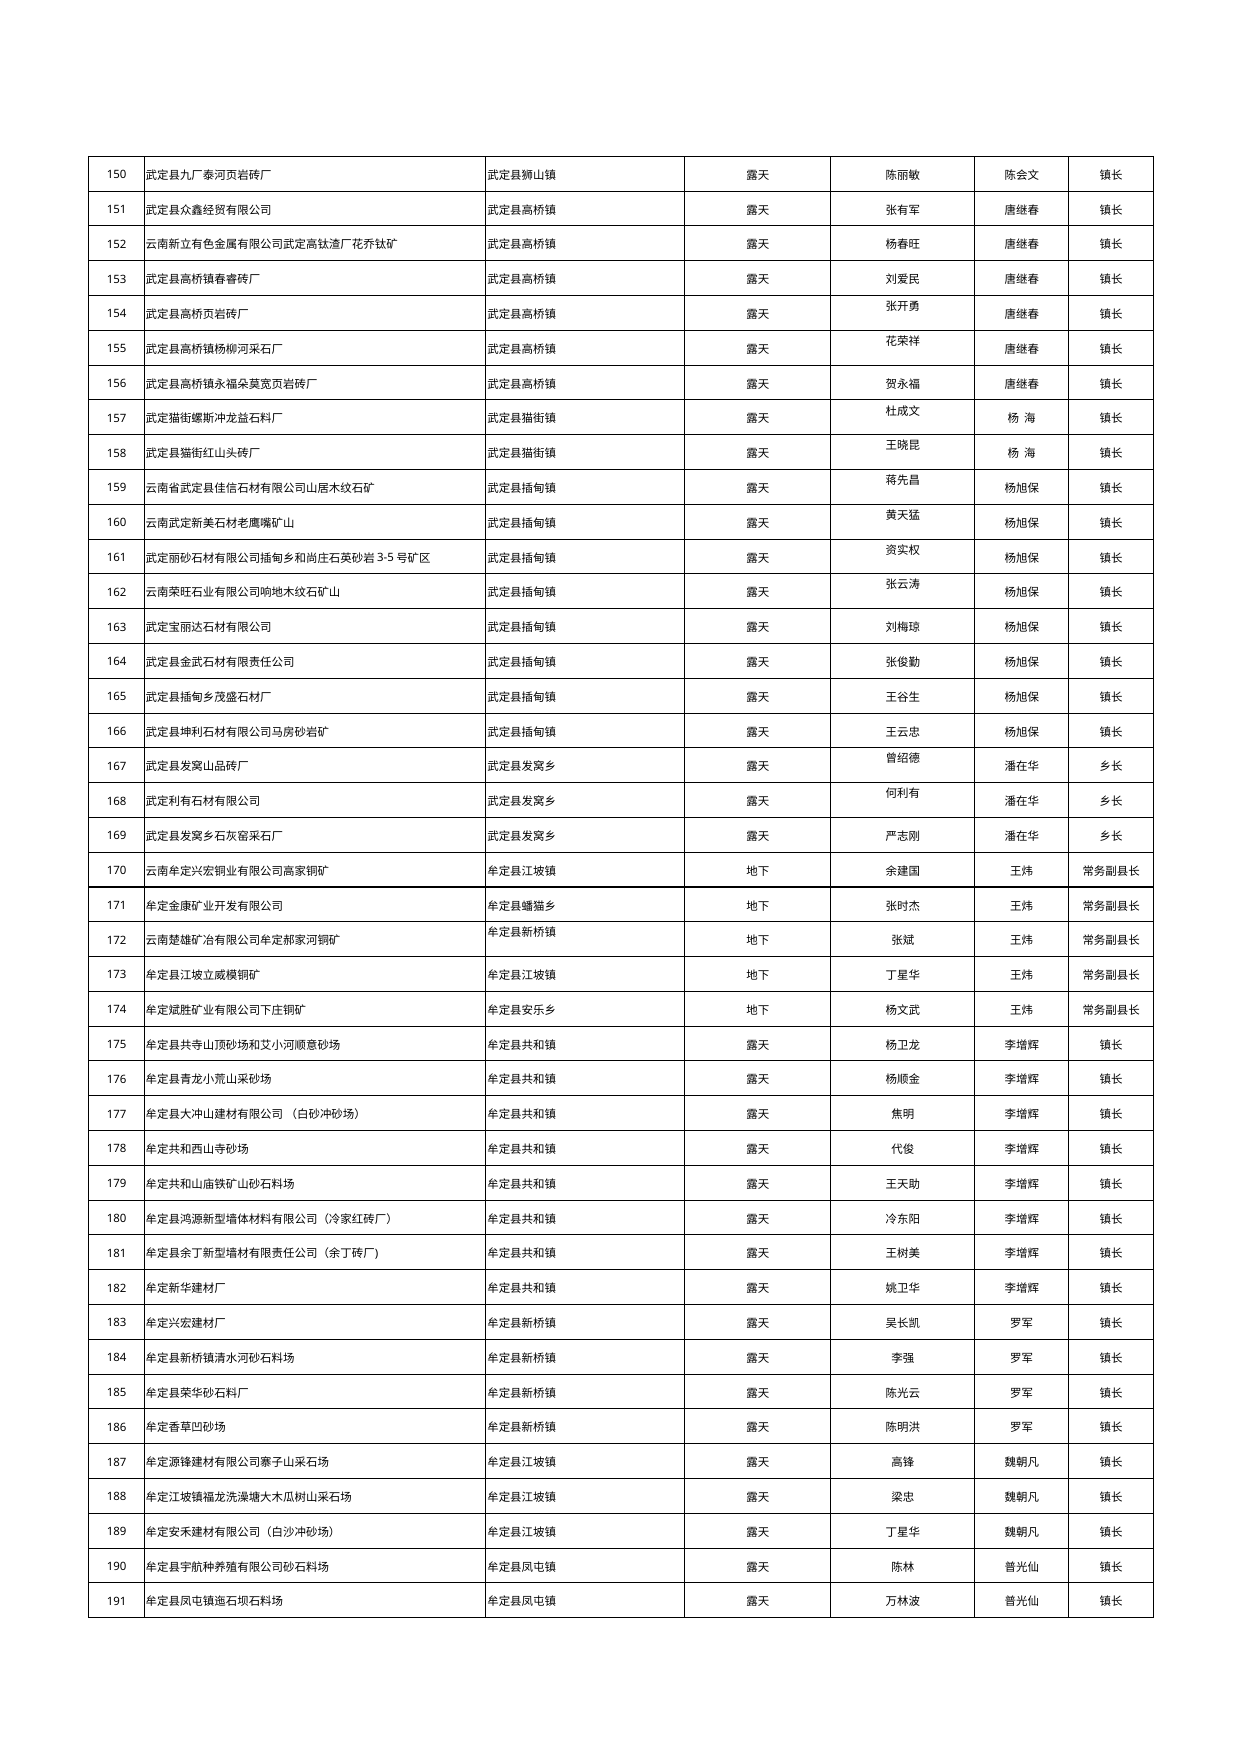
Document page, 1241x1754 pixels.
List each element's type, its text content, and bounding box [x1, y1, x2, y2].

table_cell 常务副县长 [1069, 992, 1153, 1026]
table_cell 179 [89, 1166, 144, 1199]
table_cell 蒋先昌 [831, 470, 974, 504]
table_cell 172 [89, 922, 144, 956]
table_cell 牟定斌胜矿业有限公司下庄铜矿 [145, 992, 485, 1026]
table_cell 177 [89, 1096, 144, 1130]
table_cell 牟定安禾建材有限公司（白沙冲砂场） [145, 1514, 485, 1547]
table_cell 牟定县新桥镇 [486, 1305, 684, 1339]
table_cell 武定县发窝乡 [486, 748, 684, 782]
table_cell 187 [89, 1444, 144, 1478]
table_cell 武定利有石材有限公司 [145, 783, 485, 817]
table_cell 161 [89, 540, 144, 573]
table_cell 牟定共和西山寺砂场 [145, 1131, 485, 1165]
table_cell 资实权 [831, 540, 974, 573]
table_cell 张时杰 [831, 888, 974, 921]
table_cell 唐继春 [975, 331, 1068, 364]
table_cell 吴长凯 [831, 1305, 974, 1339]
table_cell 露天 [685, 331, 830, 364]
table_cell 牟定县凤屯镇 [486, 1583, 684, 1617]
table_cell 武定县插甸镇 [486, 609, 684, 643]
table_cell 牟定县凤屯镇 [486, 1549, 684, 1582]
table_cell 170 [89, 853, 144, 886]
table_cell 高锋 [831, 1444, 974, 1478]
table_cell 代俊 [831, 1131, 974, 1165]
table_cell 露天 [685, 226, 830, 260]
table_cell 牟定县宇航种养殖有限公司砂石料场 [145, 1549, 485, 1582]
table_cell 175 [89, 1027, 144, 1060]
table_cell 牟定县江坡镇 [486, 853, 684, 886]
table_cell 王炜 [975, 957, 1068, 991]
table_cell 151 [89, 192, 144, 225]
table_cell 杨旭保 [975, 574, 1068, 608]
table_cell 露天 [685, 609, 830, 643]
table_cell 镇长 [1069, 1479, 1153, 1513]
table_cell 云南新立有色金属有限公司武定高钛渣厂花乔钛矿 [145, 226, 485, 260]
table_cell 唐继春 [975, 366, 1068, 399]
table_cell 刘爱民 [831, 261, 974, 295]
table_cell 武定县高桥镇 [486, 192, 684, 225]
table_cell 李强 [831, 1340, 974, 1373]
table_cell 露天 [685, 644, 830, 678]
table_cell 张开勇 [831, 296, 974, 330]
table_cell 陈丽敏 [831, 157, 974, 191]
table_cell 武定县高桥镇 [486, 331, 684, 364]
table_cell 露天 [685, 1479, 830, 1513]
table_cell 王谷生 [831, 679, 974, 712]
table_cell 黄天猛 [831, 505, 974, 538]
table_cell 丁星华 [831, 1514, 974, 1547]
table_cell 武定县插甸镇 [486, 679, 684, 712]
table_cell 魏朝凡 [975, 1514, 1068, 1547]
table_cell 158 [89, 435, 144, 469]
table_cell 185 [89, 1375, 144, 1408]
table_cell 169 [89, 818, 144, 852]
table_cell 182 [89, 1270, 144, 1304]
table_cell 露天 [685, 679, 830, 712]
table_cell 常务副县长 [1069, 957, 1153, 991]
table_cell 174 [89, 992, 144, 1026]
table_cell 牟定县新桥镇 [486, 1409, 684, 1443]
table_cell 166 [89, 714, 144, 747]
table_cell 姚卫华 [831, 1270, 974, 1304]
table_cell 157 [89, 400, 144, 434]
table_cell 武定宝丽达石材有限公司 [145, 609, 485, 643]
table_cell 露天 [685, 748, 830, 782]
table_cell 武定县众鑫经贸有限公司 [145, 192, 485, 225]
table_cell 武定县插甸镇 [486, 540, 684, 573]
table_cell 潘在华 [975, 748, 1068, 782]
table_cell 云南荣旺石业有限公司响地木纹石矿山 [145, 574, 485, 608]
table_cell 167 [89, 748, 144, 782]
table_cell 镇长 [1069, 679, 1153, 712]
table_cell 镇长 [1069, 1444, 1153, 1478]
table_cell 王云忠 [831, 714, 974, 747]
table_cell 牟定香草凹砂场 [145, 1409, 485, 1443]
table_cell 牟定县江坡镇 [486, 1514, 684, 1547]
table_cell 露天 [685, 1409, 830, 1443]
table_cell 159 [89, 470, 144, 504]
table_cell 镇长 [1069, 1201, 1153, 1234]
table_cell 武定县高桥镇春睿砖厂 [145, 261, 485, 295]
table_cell 镇长 [1069, 1166, 1153, 1199]
table_cell 牟定县安乐乡 [486, 992, 684, 1026]
table_cell 武定县插甸镇 [486, 644, 684, 678]
table_cell 地下 [685, 853, 830, 886]
table_cell 牟定县新桥镇 [486, 1375, 684, 1408]
table_cell 牟定源锋建材有限公司寨子山采石场 [145, 1444, 485, 1478]
table_cell 李增辉 [975, 1201, 1068, 1234]
table_cell 花荣祥 [831, 331, 974, 364]
table_cell 杨旭保 [975, 714, 1068, 747]
table_cell 武定县高桥镇 [486, 226, 684, 260]
table_cell 余建国 [831, 853, 974, 886]
table_cell 杨旭保 [975, 470, 1068, 504]
table_cell 牟定县共和镇 [486, 1131, 684, 1165]
table_cell 露天 [685, 400, 830, 434]
table_cell 露天 [685, 1444, 830, 1478]
table_cell 露天 [685, 192, 830, 225]
table_cell 牟定县大冲山建材有限公司 （白砂冲砂场） [145, 1096, 485, 1130]
table_cell 王天助 [831, 1166, 974, 1199]
table_cell 乡长 [1069, 818, 1153, 852]
table_cell 露天 [685, 1305, 830, 1339]
table_cell 露天 [685, 1583, 830, 1617]
table_cell 镇长 [1069, 1549, 1153, 1582]
table_cell 露天 [685, 505, 830, 538]
table_cell 武定县高桥页岩砖厂 [145, 296, 485, 330]
table_cell 武定县插甸镇 [486, 470, 684, 504]
table_cell 常务副县长 [1069, 853, 1153, 886]
table_cell 牟定县共和镇 [486, 1061, 684, 1095]
table_cell 镇长 [1069, 226, 1153, 260]
table_cell 丁星华 [831, 957, 974, 991]
table_cell 云南武定新美石材老鹰嘴矿山 [145, 505, 485, 538]
table_cell 牟定县江坡镇 [486, 1479, 684, 1513]
table_cell 牟定县新桥镇 [486, 922, 684, 956]
table_cell 罗军 [975, 1409, 1068, 1443]
table_cell 李增辉 [975, 1096, 1068, 1130]
table_cell 普光仙 [975, 1549, 1068, 1582]
table_cell 杨 海 [975, 400, 1068, 434]
table_cell 曾绍德 [831, 748, 974, 782]
table_cell 牟定县新桥镇清水河砂石料场 [145, 1340, 485, 1373]
table_cell 唐继春 [975, 296, 1068, 330]
table_cell 镇长 [1069, 1583, 1153, 1617]
table_cell 王树美 [831, 1235, 974, 1269]
table_cell 杨春旺 [831, 226, 974, 260]
table_cell 露天 [685, 296, 830, 330]
table_cell 171 [89, 888, 144, 921]
table_cell 李增辉 [975, 1131, 1068, 1165]
table_cell 武定丽砂石材有限公司插甸乡和尚庄石英砂岩3-5号矿区 [145, 540, 485, 573]
table_cell 150 [89, 157, 144, 191]
table_cell 露天 [685, 470, 830, 504]
table_cell 杨旭保 [975, 644, 1068, 678]
table_cell 镇长 [1069, 331, 1153, 364]
table_cell 唐继春 [975, 192, 1068, 225]
table_cell 165 [89, 679, 144, 712]
table_cell 王炜 [975, 888, 1068, 921]
table_cell 唐继春 [975, 261, 1068, 295]
table_cell 牟定县江坡镇 [486, 1444, 684, 1478]
table_cell 武定县猫街镇 [486, 400, 684, 434]
table_cell 镇长 [1069, 1305, 1153, 1339]
table_cell 武定县发窝乡 [486, 783, 684, 817]
table_cell 露天 [685, 1549, 830, 1582]
table_cell 武定县高桥镇 [486, 366, 684, 399]
table_cell 常务副县长 [1069, 888, 1153, 921]
table_cell 镇长 [1069, 1096, 1153, 1130]
table_cell 罗军 [975, 1375, 1068, 1408]
table_cell 镇长 [1069, 192, 1153, 225]
table_cell 李增辉 [975, 1270, 1068, 1304]
table_cell 李增辉 [975, 1166, 1068, 1199]
table_cell 露天 [685, 1061, 830, 1095]
table_cell 186 [89, 1409, 144, 1443]
table_cell 冷东阳 [831, 1201, 974, 1234]
table_cell 潘在华 [975, 783, 1068, 817]
table_cell 武定县猫街镇 [486, 435, 684, 469]
table_cell 牟定县余丁新型墙材有限责任公司（余丁砖厂) [145, 1235, 485, 1269]
table_cell 陈光云 [831, 1375, 974, 1408]
table_cell 镇长 [1069, 1340, 1153, 1373]
table_cell 武定县插甸镇 [486, 714, 684, 747]
table_cell 露天 [685, 818, 830, 852]
table_cell 露天 [685, 1270, 830, 1304]
table_cell 何利有 [831, 783, 974, 817]
table_cell 露天 [685, 1027, 830, 1060]
table_cell 镇长 [1069, 1027, 1153, 1060]
table_cell 露天 [685, 783, 830, 817]
table_cell 露天 [685, 435, 830, 469]
table_cell 露天 [685, 1514, 830, 1547]
table_cell 露天 [685, 366, 830, 399]
table_cell 162 [89, 574, 144, 608]
table_cell 镇长 [1069, 1270, 1153, 1304]
table_cell 武定县插甸镇 [486, 574, 684, 608]
table_cell 云南牟定兴宏铜业有限公司高家铜矿 [145, 853, 485, 886]
table_cell 镇长 [1069, 609, 1153, 643]
table_cell 万林波 [831, 1583, 974, 1617]
table_cell 镇长 [1069, 470, 1153, 504]
table_cell 武定县插甸镇 [486, 505, 684, 538]
table_cell 武定县发窝乡 [486, 818, 684, 852]
table_cell 露天 [685, 1201, 830, 1234]
table_cell 牟定县新桥镇 [486, 1340, 684, 1373]
table_cell 牟定县共和镇 [486, 1235, 684, 1269]
table_cell 牟定新华建材厂 [145, 1270, 485, 1304]
table_cell 武定县插甸乡茂盛石材厂 [145, 679, 485, 712]
table_cell 普光仙 [975, 1583, 1068, 1617]
table_cell 王晓昆 [831, 435, 974, 469]
table_cell 陈林 [831, 1549, 974, 1582]
table_cell 镇长 [1069, 400, 1153, 434]
table_cell 156 [89, 366, 144, 399]
table_cell 牟定金康矿业开发有限公司 [145, 888, 485, 921]
table_cell 191 [89, 1583, 144, 1617]
table_cell 露天 [685, 540, 830, 573]
table_cell 武定县坤利石材有限公司马房砂岩矿 [145, 714, 485, 747]
table_cell 牟定县青龙小荒山采砂场 [145, 1061, 485, 1095]
table_cell 牟定县荣华砂石料厂 [145, 1375, 485, 1408]
table_cell 镇长 [1069, 261, 1153, 295]
table_cell 镇长 [1069, 157, 1153, 191]
table_cell 镇长 [1069, 435, 1153, 469]
table_cell 镇长 [1069, 1061, 1153, 1095]
table_cell 魏朝凡 [975, 1444, 1068, 1478]
table_cell 镇长 [1069, 505, 1153, 538]
table_cell 贺永福 [831, 366, 974, 399]
table_cell 杨旭保 [975, 505, 1068, 538]
table_cell 武定县金武石材有限责任公司 [145, 644, 485, 678]
table_cell 168 [89, 783, 144, 817]
table_cell 杨顺金 [831, 1061, 974, 1095]
table_cell 露天 [685, 1235, 830, 1269]
table_cell 155 [89, 331, 144, 364]
table_cell 王炜 [975, 853, 1068, 886]
table_cell 云南省武定县佳信石材有限公司山居木纹石矿 [145, 470, 485, 504]
table_cell 李增辉 [975, 1235, 1068, 1269]
table_cell 牟定县凤屯镇迤石坝石料场 [145, 1583, 485, 1617]
table_cell 杨 海 [975, 435, 1068, 469]
table_cell 露天 [685, 574, 830, 608]
table_cell 云南楚雄矿冶有限公司牟定郝家河铜矿 [145, 922, 485, 956]
table_cell 杨旭保 [975, 609, 1068, 643]
table_cell 常务副县长 [1069, 922, 1153, 956]
table_cell 张云涛 [831, 574, 974, 608]
table_cell 露天 [685, 1166, 830, 1199]
table_cell 武定县发窝乡石灰窑采石厂 [145, 818, 485, 852]
table_cell 李增辉 [975, 1027, 1068, 1060]
table_cell 镇长 [1069, 1131, 1153, 1165]
table_cell 180 [89, 1201, 144, 1234]
table_cell 152 [89, 226, 144, 260]
table_cell 164 [89, 644, 144, 678]
table_cell 牟定县共和镇 [486, 1166, 684, 1199]
table_cell 牟定兴宏建材厂 [145, 1305, 485, 1339]
table_cell 潘在华 [975, 818, 1068, 852]
table_cell 武定县狮山镇 [486, 157, 684, 191]
table_cell 乡长 [1069, 783, 1153, 817]
table_cell 陈明洪 [831, 1409, 974, 1443]
table_cell 地下 [685, 957, 830, 991]
table_cell 乡长 [1069, 748, 1153, 782]
table_cell 杨文武 [831, 992, 974, 1026]
table_cell 王炜 [975, 992, 1068, 1026]
table_cell 露天 [685, 1340, 830, 1373]
table_cell 地下 [685, 922, 830, 956]
table_cell 梁忠 [831, 1479, 974, 1513]
table_cell 武定县猫街红山头砖厂 [145, 435, 485, 469]
table_cell 181 [89, 1235, 144, 1269]
table_cell 153 [89, 261, 144, 295]
table_cell 杨卫龙 [831, 1027, 974, 1060]
table_cell 罗军 [975, 1340, 1068, 1373]
table_cell 178 [89, 1131, 144, 1165]
table_cell 牟定县鸿源新型墙体材料有限公司（冷家红砖厂） [145, 1201, 485, 1234]
table_cell 163 [89, 609, 144, 643]
table_cell 牟定县共和镇 [486, 1027, 684, 1060]
table_cell 183 [89, 1305, 144, 1339]
table_cell 牟定县江坡立威模铜矿 [145, 957, 485, 991]
table_cell 牟定县共和镇 [486, 1096, 684, 1130]
table_cell 牟定县共寺山顶砂场和艾小河顺意砂场 [145, 1027, 485, 1060]
table_cell 武定县高桥镇永福朵莫宽页岩砖厂 [145, 366, 485, 399]
table_cell 武定猫街螺斯冲龙益石料厂 [145, 400, 485, 434]
table_cell 武定县高桥镇 [486, 296, 684, 330]
table_cell 牟定江坡镇福龙洗澡塘大木瓜树山采石场 [145, 1479, 485, 1513]
table_cell 严志刚 [831, 818, 974, 852]
table_cell 杨旭保 [975, 540, 1068, 573]
table_cell 镇长 [1069, 296, 1153, 330]
table_cell 杜成文 [831, 400, 974, 434]
table_cell 露天 [685, 1375, 830, 1408]
table_cell 刘梅琼 [831, 609, 974, 643]
table_cell 武定县高桥镇 [486, 261, 684, 295]
table_cell 镇长 [1069, 366, 1153, 399]
table_cell 武定县高桥镇杨柳河采石厂 [145, 331, 485, 364]
table_cell 190 [89, 1549, 144, 1582]
table_cell 罗军 [975, 1305, 1068, 1339]
table_cell 武定县九厂泰河页岩砖厂 [145, 157, 485, 191]
table_cell 188 [89, 1479, 144, 1513]
table_cell 镇长 [1069, 644, 1153, 678]
table_cell 王炜 [975, 922, 1068, 956]
table_cell 牟定县共和镇 [486, 1270, 684, 1304]
table_cell 露天 [685, 1131, 830, 1165]
table_cell 184 [89, 1340, 144, 1373]
table_cell 地下 [685, 888, 830, 921]
table_cell 张斌 [831, 922, 974, 956]
table_cell 173 [89, 957, 144, 991]
table_cell 露天 [685, 1096, 830, 1130]
table_cell 镇长 [1069, 714, 1153, 747]
table_cell 189 [89, 1514, 144, 1547]
table_cell 露天 [685, 261, 830, 295]
table_cell 张有军 [831, 192, 974, 225]
table_cell 唐继春 [975, 226, 1068, 260]
table_cell 镇长 [1069, 540, 1153, 573]
table_cell 160 [89, 505, 144, 538]
table_cell 牟定共和山庙铁矿山砂石料场 [145, 1166, 485, 1199]
table_cell 镇长 [1069, 1514, 1153, 1547]
table_cell 地下 [685, 992, 830, 1026]
table_cell 镇长 [1069, 1235, 1153, 1269]
table_cell 154 [89, 296, 144, 330]
table_cell 魏朝凡 [975, 1479, 1068, 1513]
table_cell 露天 [685, 714, 830, 747]
table_cell 牟定县江坡镇 [486, 957, 684, 991]
table_cell 焦明 [831, 1096, 974, 1130]
table_cell 牟定县蟠猫乡 [486, 888, 684, 921]
table_cell 陈会文 [975, 157, 1068, 191]
table_cell 露天 [685, 157, 830, 191]
table_cell 李增辉 [975, 1061, 1068, 1095]
table_cell 镇长 [1069, 1375, 1153, 1408]
table_cell 杨旭保 [975, 679, 1068, 712]
table_cell 176 [89, 1061, 144, 1095]
table_cell 镇长 [1069, 574, 1153, 608]
table_cell 张俊勤 [831, 644, 974, 678]
table_cell 牟定县共和镇 [486, 1201, 684, 1234]
table_cell 镇长 [1069, 1409, 1153, 1443]
table_cell 武定县发窝山品砖厂 [145, 748, 485, 782]
